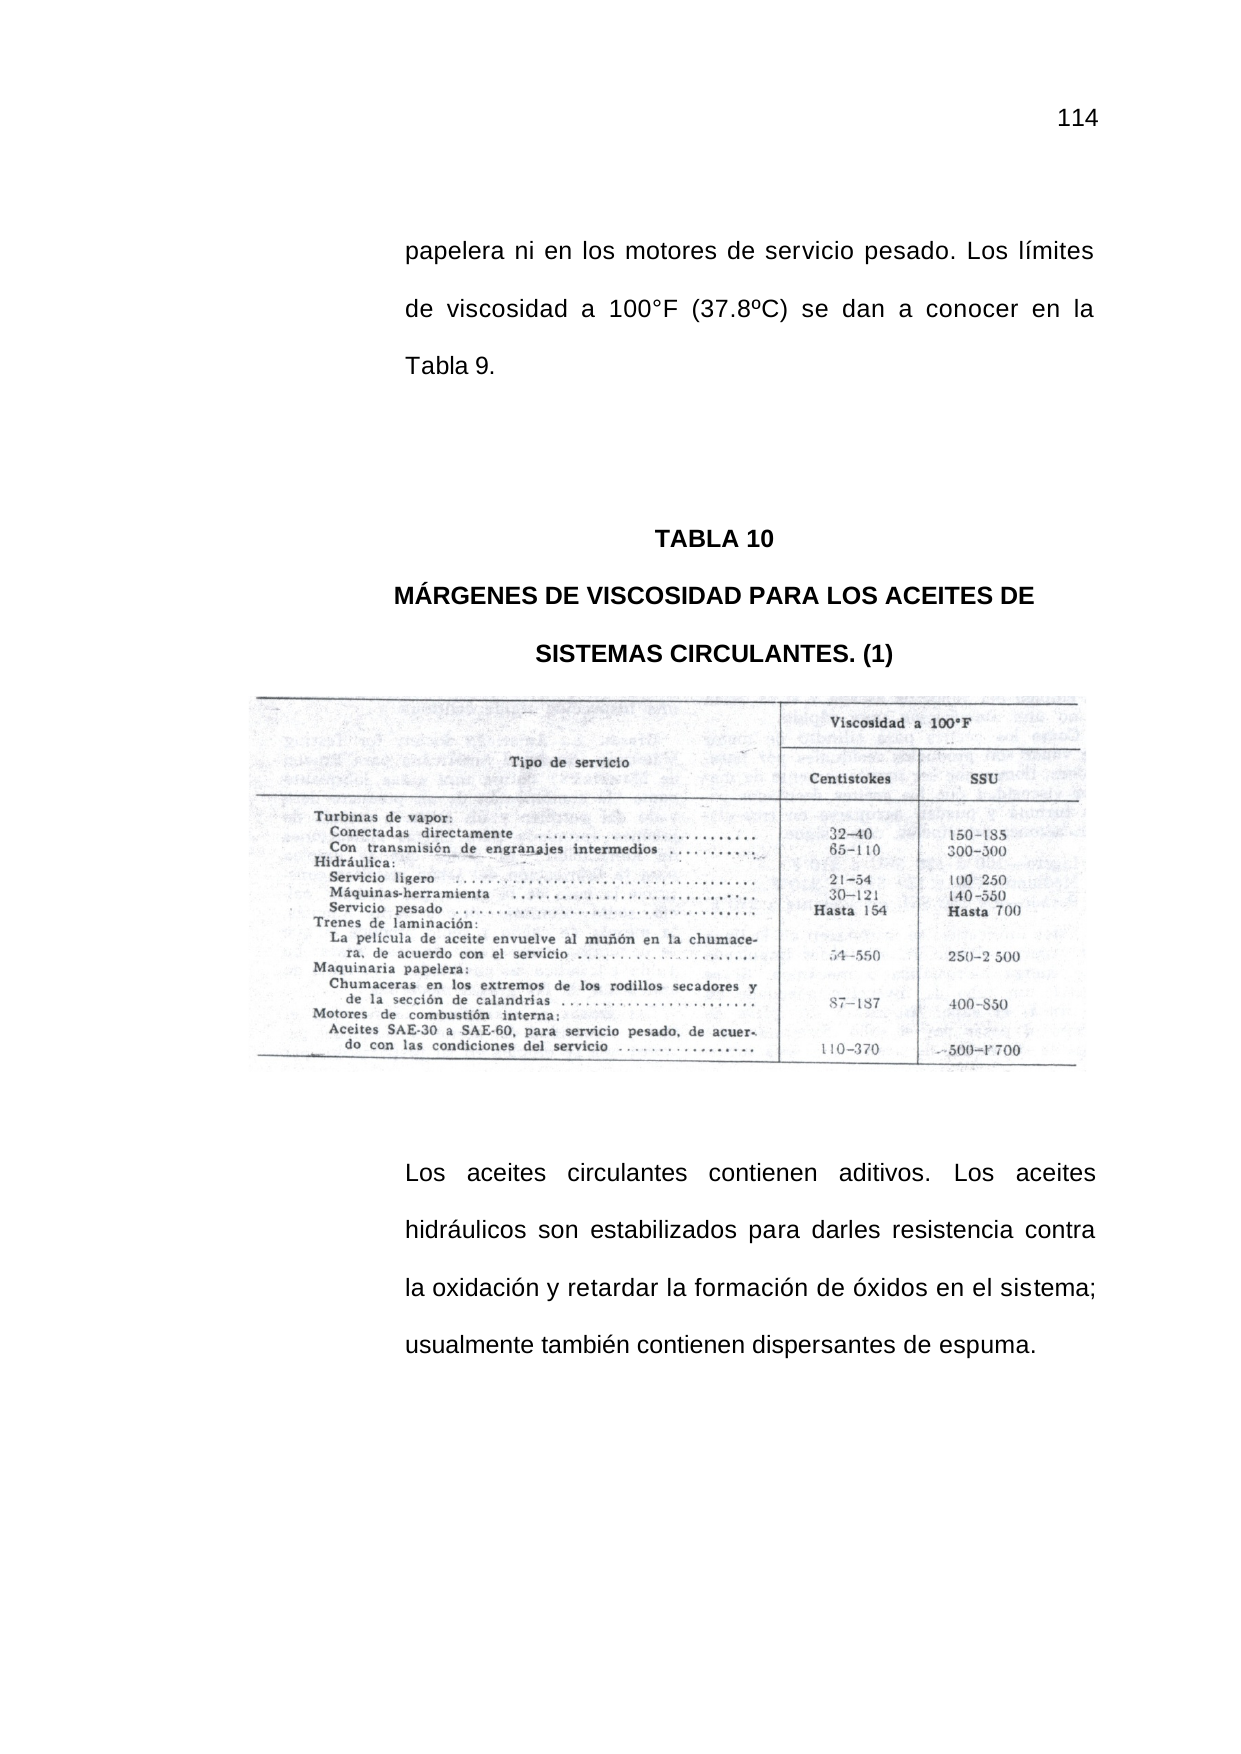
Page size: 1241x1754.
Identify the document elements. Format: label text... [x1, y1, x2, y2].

text MÁRGENES DE VISCOSIDAD PARA LOS ACEITES DE SISTEMAS CIRCULANTES. (1) [330, 581, 1098, 667]
text Los aceites circulantes contienen aditivos. Los aceites hidráulicos son estabilizados para darles resistencia contra la oxidación y retardar la formación de óxidos en el sistema; usualmente también contienen dispersantes de espuma. [405, 1157, 1096, 1359]
picture [248, 696, 1087, 1072]
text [405, 236, 1094, 380]
text TABLA 10 [330, 524, 1098, 552]
